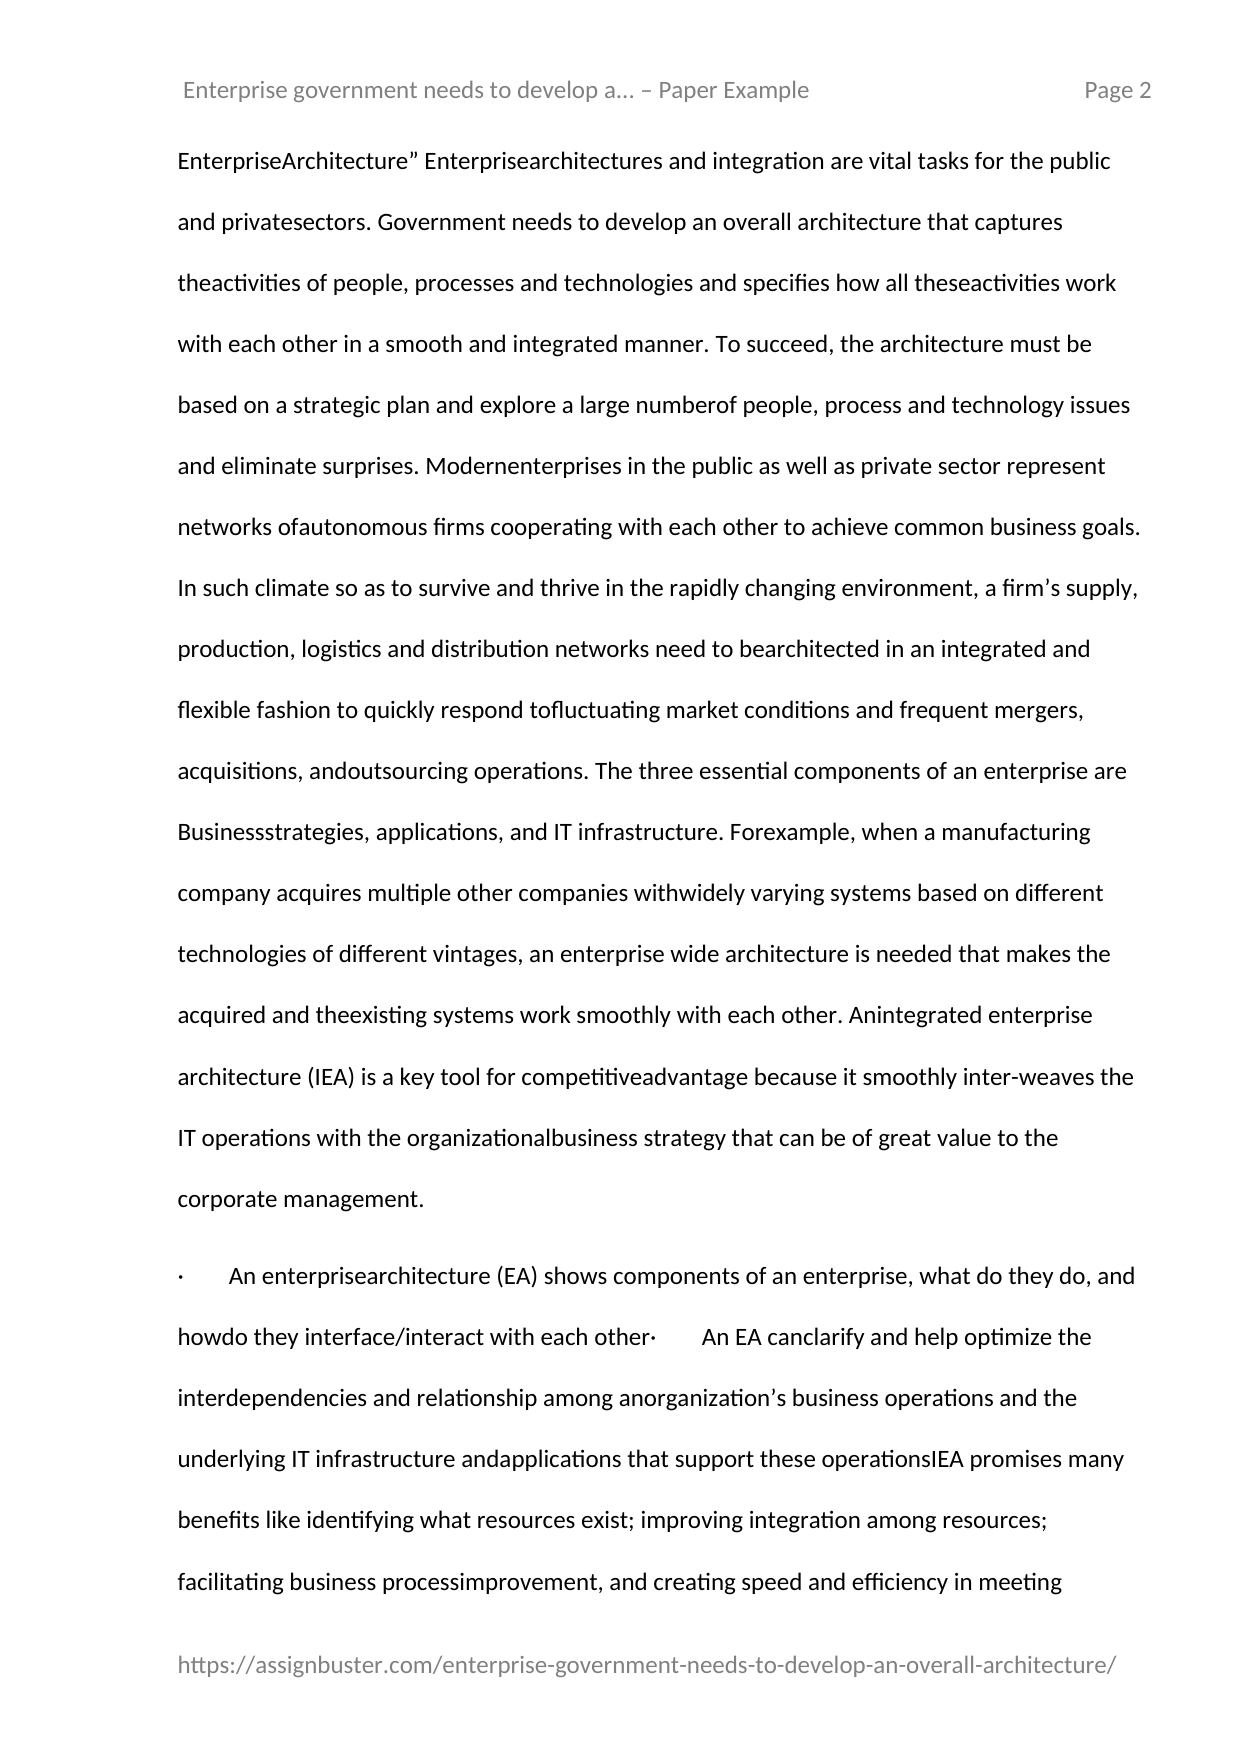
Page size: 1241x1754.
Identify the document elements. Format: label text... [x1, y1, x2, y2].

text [177, 1260, 1152, 1596]
text EnterpriseArchitecture” Enterprisearchitectures and integration are vital tasks for the public and privatesectors. Government needs to develop an overall architecture that captures theactivities of people, processes and technologies and specifies how all theseactivities work with each other in a smooth and integrated manner. To succeed, the architecture must be based on a strategic plan and explore a large numberof people, process and technology issues and eliminate surprises. Modernenterprises in the public as well as private sector represent networks ofautonomous firms cooperating with each other to achieve common business goals. In such climate so as to survive and thrive in the rapidly changing environment, a firm’s supply, production, logistics and distribution networks need to bearchitected in an integrated and flexible fashion to quickly respond tofluctuating market conditions and frequent mergers, acquisitions, andoutsourcing operations. The three essential components of an enterprise are Businessstrategies, applications, and IT infrastructure. Forexample, when a manufacturing company acquires multiple other companies withwidely varying systems based on different technologies of different vintages, an enterprise wide architecture is needed that makes the acquired and theexisting systems work smoothly with each other. Anintegrated enterprise architecture (IEA) is a key tool for competitiveadvantage because it smoothly inter-weaves the IT operations with the organizationalbusiness strategy that can be of great value to the corporate management. [177, 145, 1152, 1213]
